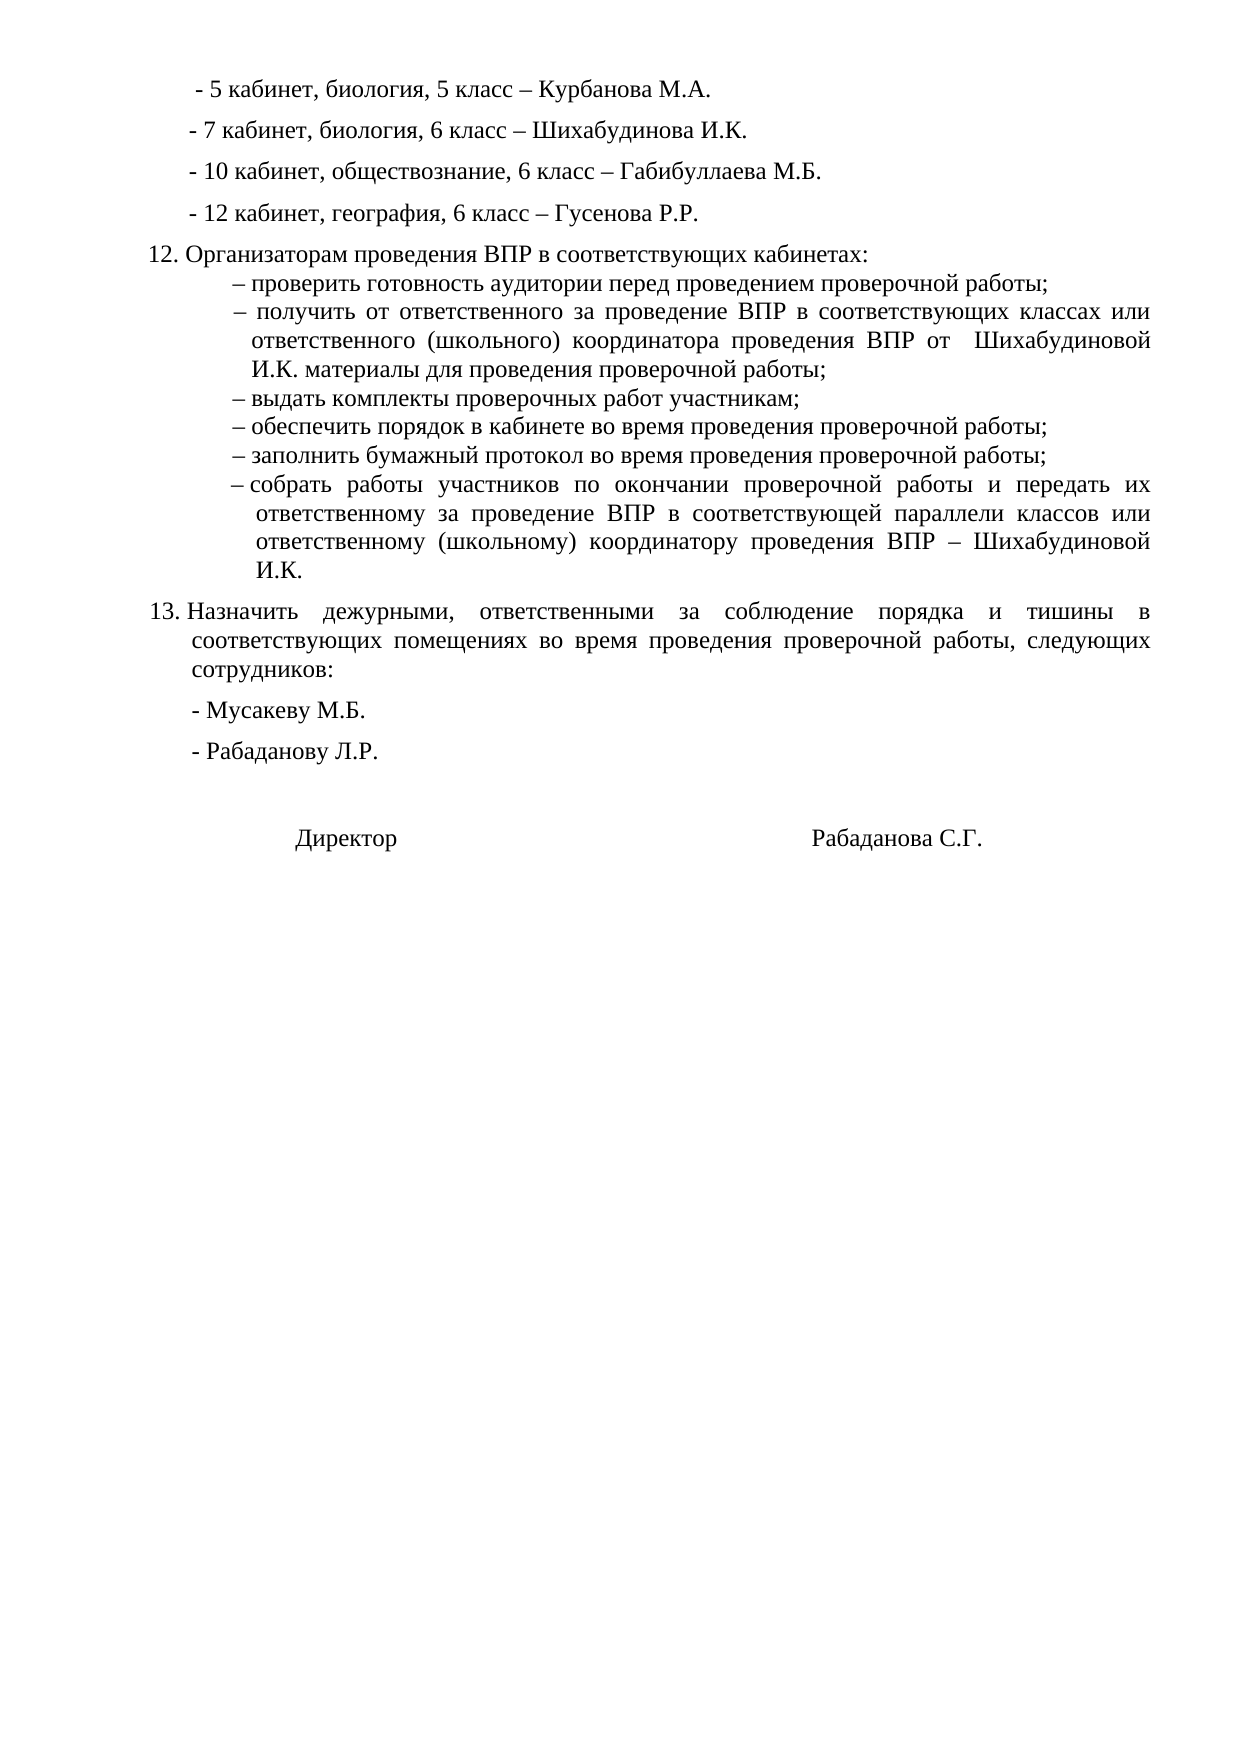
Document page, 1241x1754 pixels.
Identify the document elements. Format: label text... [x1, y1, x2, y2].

text - Мусакеву М.Б. [149, 695, 1152, 724]
text - 10 кабинет, обществознание, 6 класс – Габибуллаева М.Б. [188, 156, 1152, 185]
text 13. Назначить дежурными, ответственными за соблюдение порядка и тишины в соответствующих помещениях во время проведения проверочной работы, следующих сотрудников: [149, 596, 1152, 683]
text – проверить готовность аудитории перед проведением проверочной работы; [148, 268, 1152, 296]
text – собрать работы участников по окончании проверочной работы и передать их ответственному за проведение ВПР в соответствующей параллели классов или ответственному (школьному) координатору проведения ВПР – Шихабудиновой И.К. [231, 469, 1152, 584]
text Директор Рабаданова С.Г. [148, 823, 1152, 851]
text – обеспечить порядок в кабинете во время проведения проверочной работы; [148, 411, 1152, 440]
text 12. Организаторам проведения ВПР в соответствующих кабинетах: [148, 239, 1152, 268]
text - 12 кабинет, география, 6 класс – Гусенова Р.Р. [188, 198, 1152, 226]
text – выдать комплекты проверочных работ участникам; [148, 383, 1152, 411]
text - 7 кабинет, биология, 6 класс – Шихабудинова И.К. [188, 115, 1152, 144]
text - Рабаданову Л.Р. [149, 736, 1152, 765]
text – заполнить бумажный протокол во время проведения проверочной работы; [148, 440, 1152, 469]
text – получить от ответственного за проведение ВПР в соответствующих классах или ответственного (школьного) координатора проведения ВПР от Шихабудиновой И.К. материалы для проведения проверочной работы; [234, 296, 1152, 383]
text - 5 кабинет, биология, 5 класс – Курбанова М.А. [188, 74, 1152, 103]
